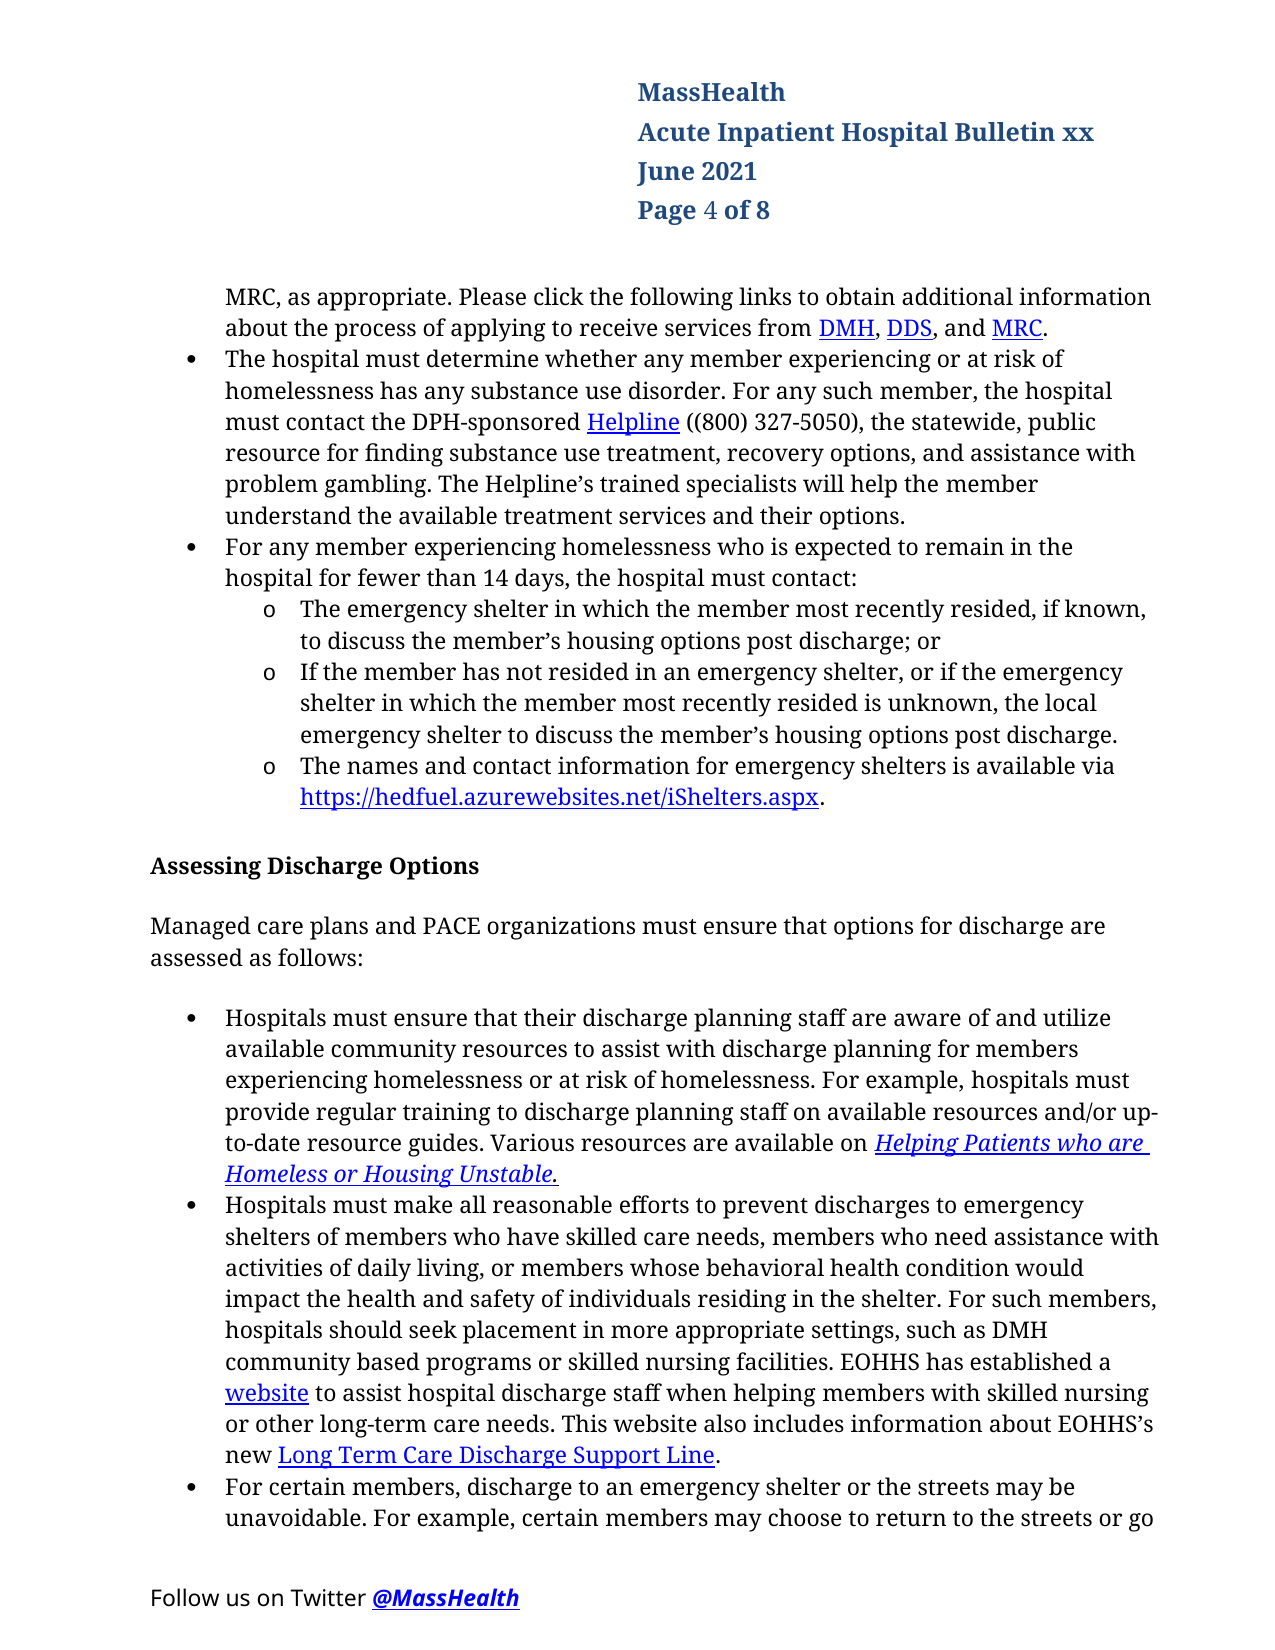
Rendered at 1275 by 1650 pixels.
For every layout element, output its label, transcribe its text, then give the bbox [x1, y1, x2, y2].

list The hospital must determine whether any member experiencing or at risk of homelessness has any substance use disorder. For any such member, the hospital must contact the DPH-sponsored Helpline ((800) 327-5050), the statewide, public resource for finding substance use treatment, recovery options, and assistance with problem gambling. The Helpline’s trained specialists will help the member understand the available treatment services and their options. [187, 343, 1162, 531]
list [187, 281, 1162, 343]
subtitle Assessing Discharge Options [150, 850, 1134, 881]
list Hospitals must make all reasonable efforts to prevent discharges to emergency shelters of members who have skilled care needs, members who need assistance with activities of daily living, or members whose behavioral health condition would impact the health and safety of individuals residing in the shelter. For such members, hospitals should seek placement in more appropriate settings, such as DMH community based programs or skilled nursing facilities. EOHHS has established a website to assist hospital discharge staff when helping members with skilled nursing or other long-term care needs. This website also includes information about EOHHS’s new Long Term Care Discharge Support Line. [187, 1189, 1162, 1471]
list Hospitals must ensure that their discharge planning staff are aware of and utilize available community resources to assist with discharge planning for members experiencing homelessness or at risk of homelessness. For example, hospitals must provide regular training to discharge planning staff on available resources and/or up-to-date resource guides. Various resources are available on Helping Patients who are Homeless or Housing Unstable. [187, 1002, 1162, 1189]
text Managed care plans and PACE organizations must ensure that options for discharge are assessed as follows: [150, 910, 1162, 973]
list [187, 1471, 1162, 1533]
list For any member experiencing homelessness who is expected to remain in the hospital for fewer than 14 days, the hospital must contact: [187, 531, 1162, 593]
list If the member has not resided in an emergency shelter, or if the emergency shelter in which the member most recently resided is unknown, the local emergency shelter to discuss the member’s housing options post discharge. [262, 656, 1162, 750]
list The names and contact information for emergency shelters is available via https://hedfuel.azurewebsites.net/iShelters.aspx. [262, 750, 1162, 812]
list The emergency shelter in which the member most recently resided, if known, to discuss the member’s housing options post discharge; or [262, 593, 1162, 656]
